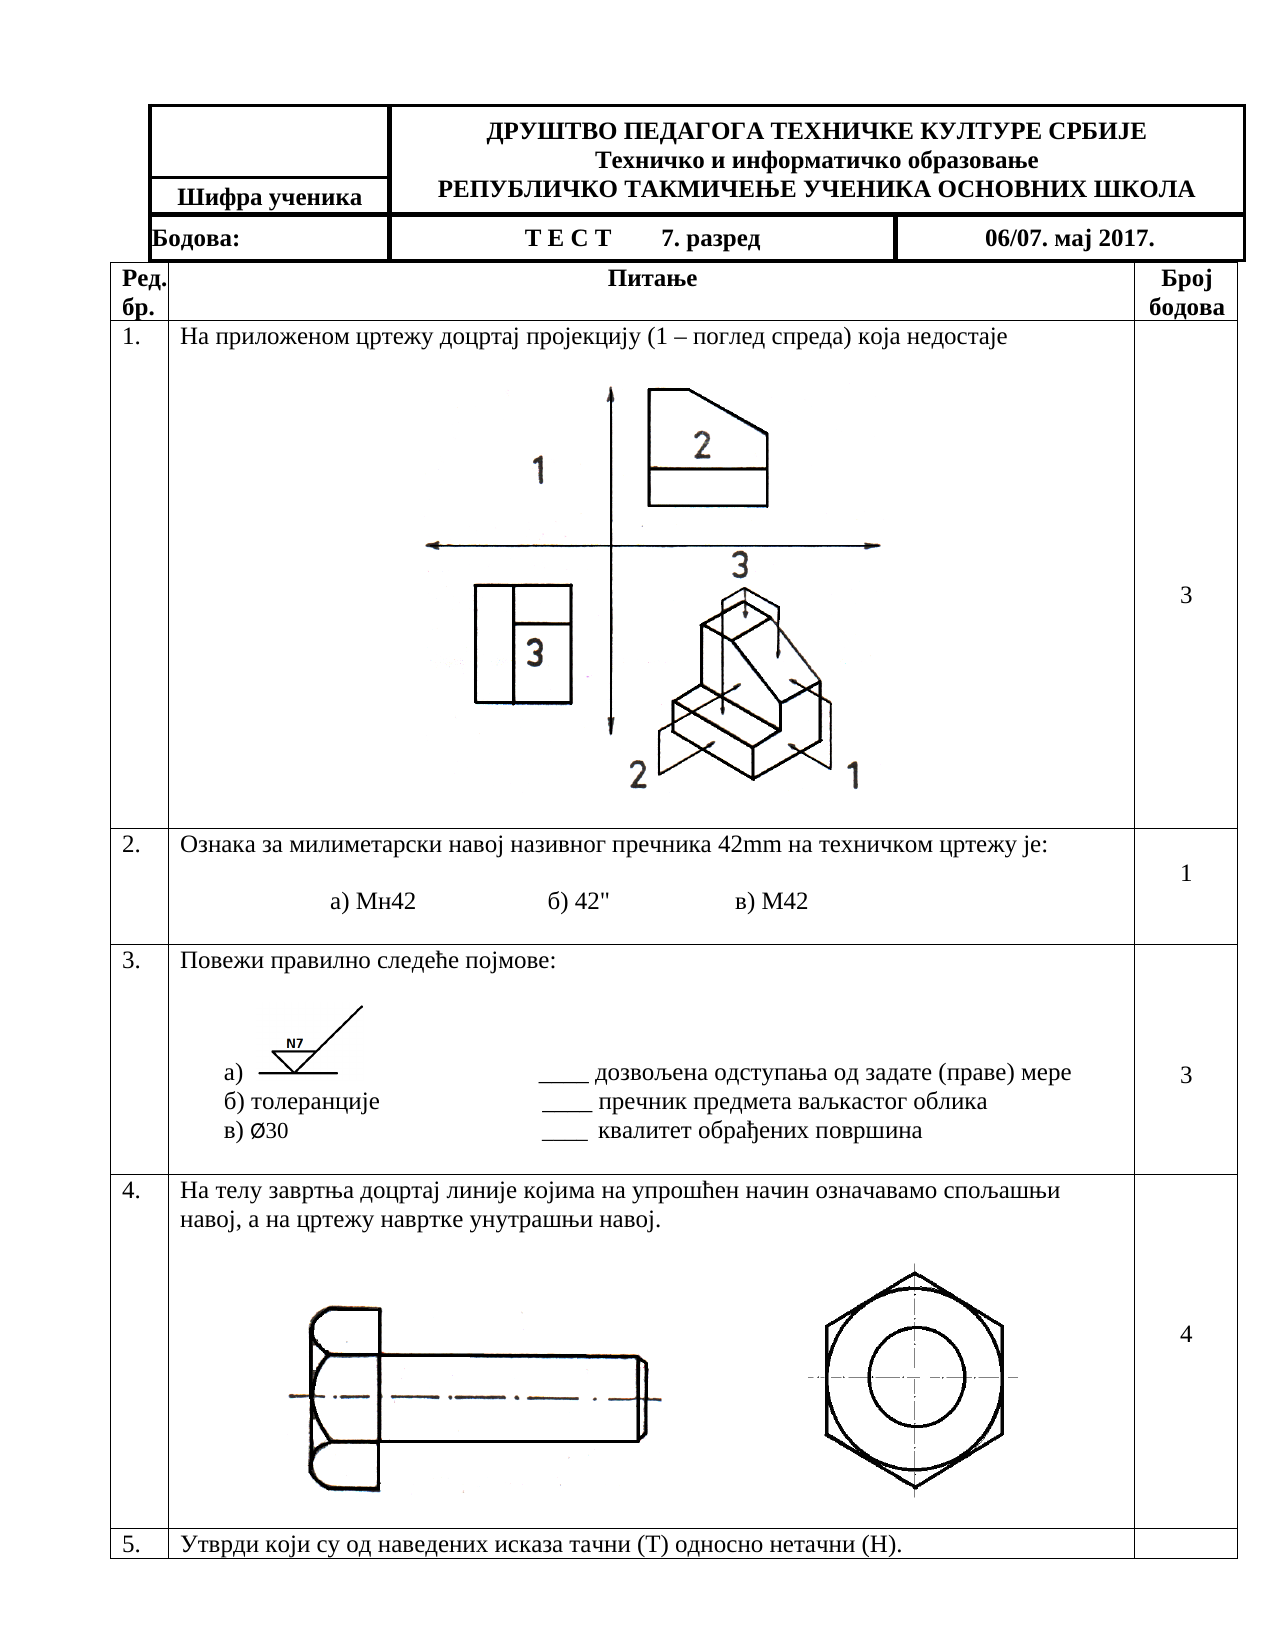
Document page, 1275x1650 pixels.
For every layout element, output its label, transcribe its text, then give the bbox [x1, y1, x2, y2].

table_cell Повежи правилно следеће појмове: а) ____ дозвољена одступања од задате (праве) мере б) толеранције ____ пречник предмета ваљкастог облика в) Ø30 ____ квалитет обрађених површина [169, 945, 1134, 1174]
table_cell 1 [1135, 829, 1237, 944]
table_header Ред. бр. [111, 263, 168, 320]
table_cell 4 [1135, 1175, 1237, 1528]
picture [285, 1300, 667, 1500]
picture [418, 378, 886, 800]
table_cell Ознака за милиметарски навој називног пречника 42mm на техничком цртежу је: а) Мн42 б) 42" в) М42 [169, 829, 1134, 944]
table_cell Бодова: [152, 217, 387, 259]
picture [803, 1261, 1024, 1500]
table_cell На приложеном цртежу доцртај пројекцију (1 – поглед спреда) која недостаје [169, 321, 1134, 828]
table_cell 1. [111, 321, 168, 828]
table_cell 3 [1135, 321, 1237, 828]
table_cell 3. [111, 945, 168, 1174]
table_header ДРУШТВО ПЕДАГОГА ТЕХНИЧКЕ КУЛТУРЕ СРБИЈЕ Техничко и информатичко образовање РЕПУБЛИЧКО ТАКМИЧЕЊЕ УЧЕНИКА ОСНОВНИХ ШКОЛА [392, 107, 1243, 212]
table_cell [169, 1529, 1134, 1558]
picture [255, 1002, 364, 1081]
table_header [152, 107, 387, 176]
table_cell 4. [111, 1175, 168, 1528]
table_cell 5. [111, 1529, 168, 1558]
table_cell 3 [1135, 1529, 1237, 1558]
table_cell Т Е С Т 7. разред [392, 217, 893, 259]
table_cell Шифра ученика [152, 179, 387, 212]
table_header Број бодова [1135, 263, 1237, 320]
table_cell 06/07. мај 2017. [898, 217, 1243, 259]
table_cell 2. [111, 829, 168, 944]
table_cell 3 [1135, 945, 1237, 1174]
table_cell На телу завртња доцртај линије којима на упрошћен начин означавамо спољашњи навој, а на цртежу навртке унутрашњи навој. [169, 1175, 1134, 1528]
table_header Питање [169, 263, 1134, 320]
